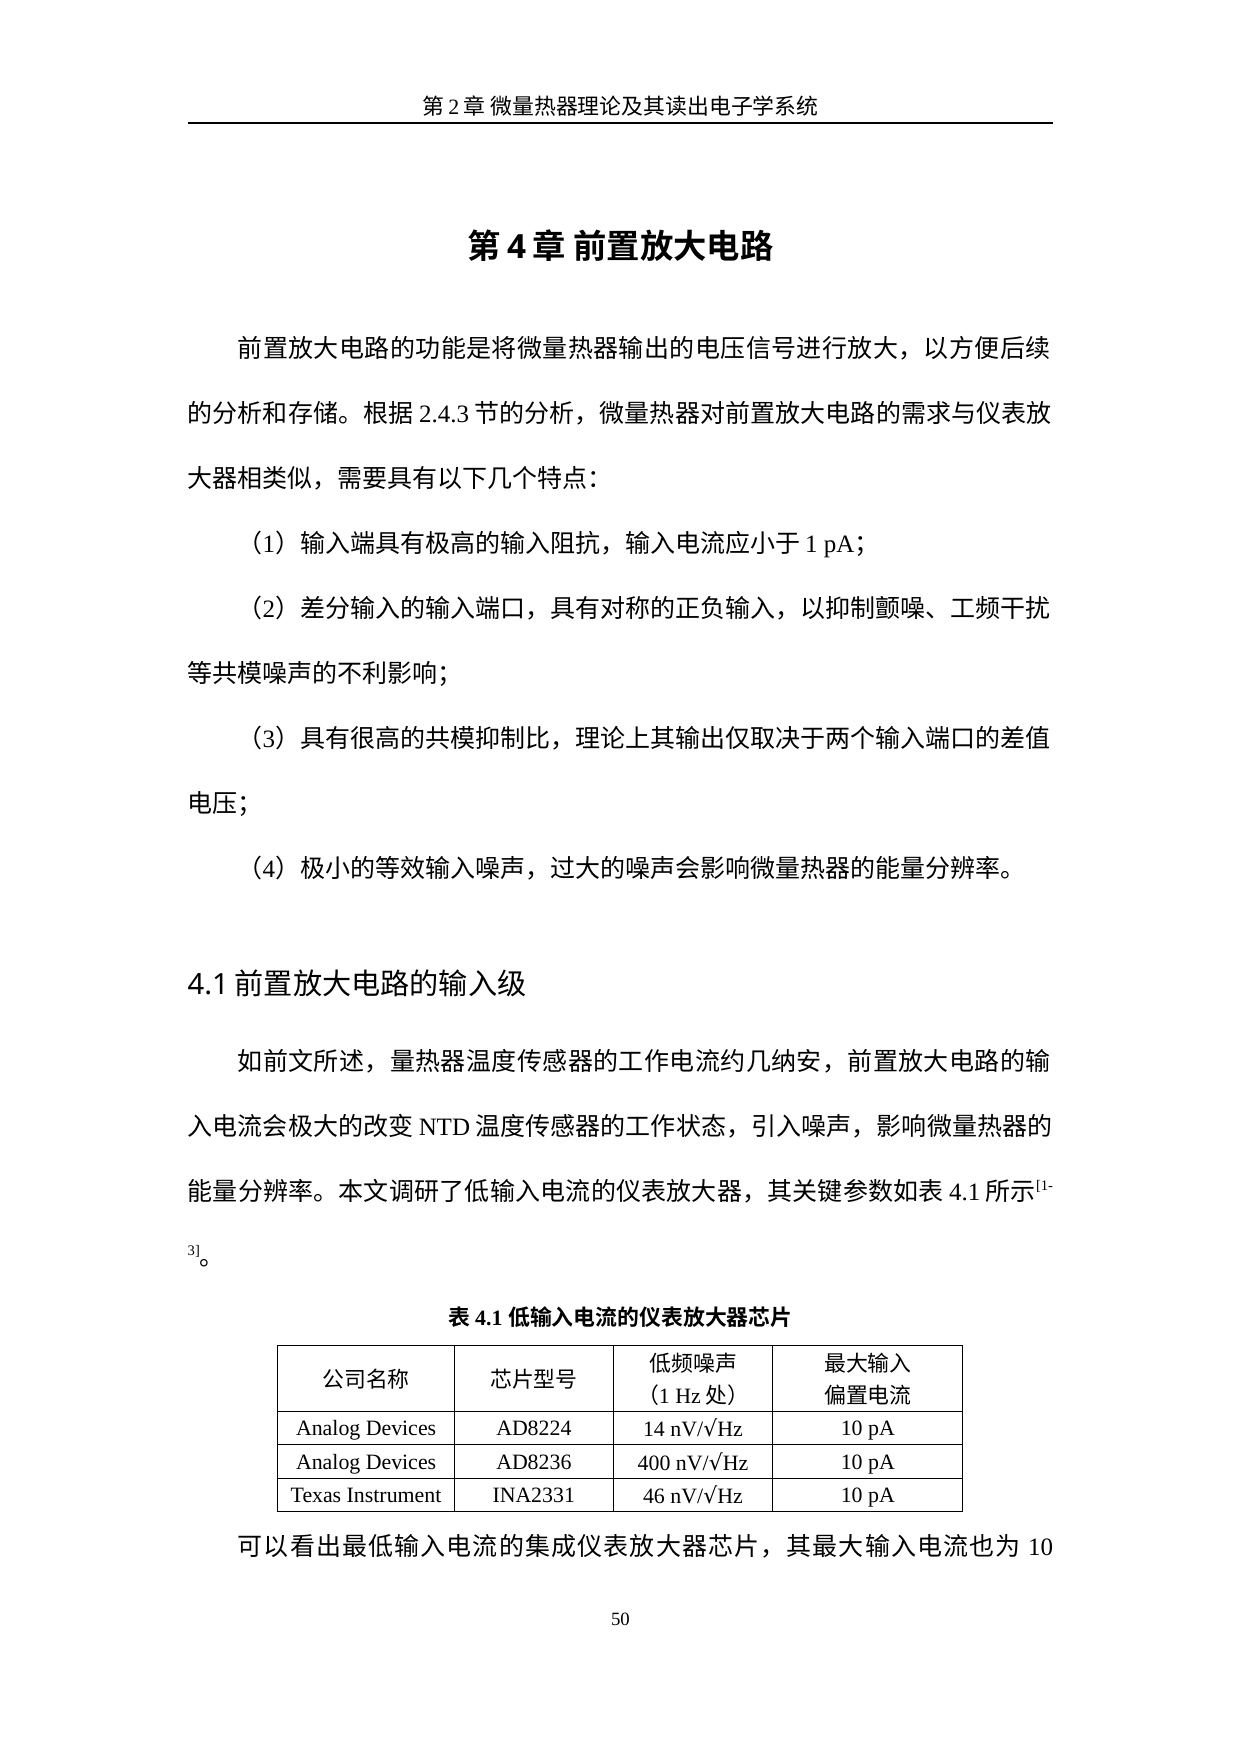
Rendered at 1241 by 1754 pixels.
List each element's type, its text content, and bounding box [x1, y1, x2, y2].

text （3）具有很高的共模抑制比，理论上其输出仅取决于两个输入端口的差值电压； [187, 704, 1053, 834]
text （2）差分输入的输入端口，具有对称的正负输入，以抑制颤噪、工频干扰等共模噪声的不利影响； [187, 574, 1053, 704]
table_cell 46 nV/√Hz [614, 1479, 772, 1511]
table_cell 10 pA [773, 1412, 962, 1444]
table_cell 400 nV/√Hz [614, 1445, 772, 1478]
table_cell Texas Instrument [278, 1479, 454, 1511]
text 前置放大电路的功能是将微量热器输出的电压信号进行放大，以方便后续的分析和存储。根据2.4.3节的分析，微量热器对前置放大电路的需求与仪表放大器相类似，需要具有以下几个特点： [187, 314, 1053, 509]
table_cell 10 pA [773, 1445, 962, 1478]
table_cell 14 nV/√Hz [614, 1412, 772, 1444]
text （1）输入端具有极高的输入阻抗，输入电流应小于1 pA； [187, 509, 1053, 574]
table_cell INA2331 [455, 1479, 613, 1511]
table_header 最大输入 偏置电流 [773, 1346, 962, 1411]
table_cell Analog Devices [278, 1445, 454, 1478]
table_cell 10 pA [773, 1479, 962, 1511]
subtitle 第4章 前置放大电路 [187, 212, 1053, 277]
table_cell AD8224 [455, 1412, 613, 1444]
table_header 芯片型号 [455, 1346, 613, 1411]
table_cell Analog Devices [278, 1412, 454, 1444]
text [187, 1512, 1053, 1577]
text （4）极小的等效输入噪声，过大的噪声会影响微量热器的能量分辨率。 [187, 834, 1053, 899]
subtitle 4.1前置放大电路的输入级 [187, 949, 1053, 1014]
table_header 公司名称 [278, 1346, 454, 1411]
text 如前文所述，量热器温度传感器的工作电流约几纳安，前置放大电路的输入电流会极大的改变NTD温度传感器的工作状态，引入噪声，影响微量热器的能量分辨率。本文调研了低输入电流的仪表放大器，其关键参数如表4.1所示[1-3]。 [187, 1027, 1053, 1287]
table_cell AD8236 [455, 1445, 613, 1478]
text 表 4.1 低输入电流的仪表放大器芯片 [187, 1299, 1053, 1332]
table_header 低频噪声 （1 Hz处） [614, 1346, 772, 1411]
